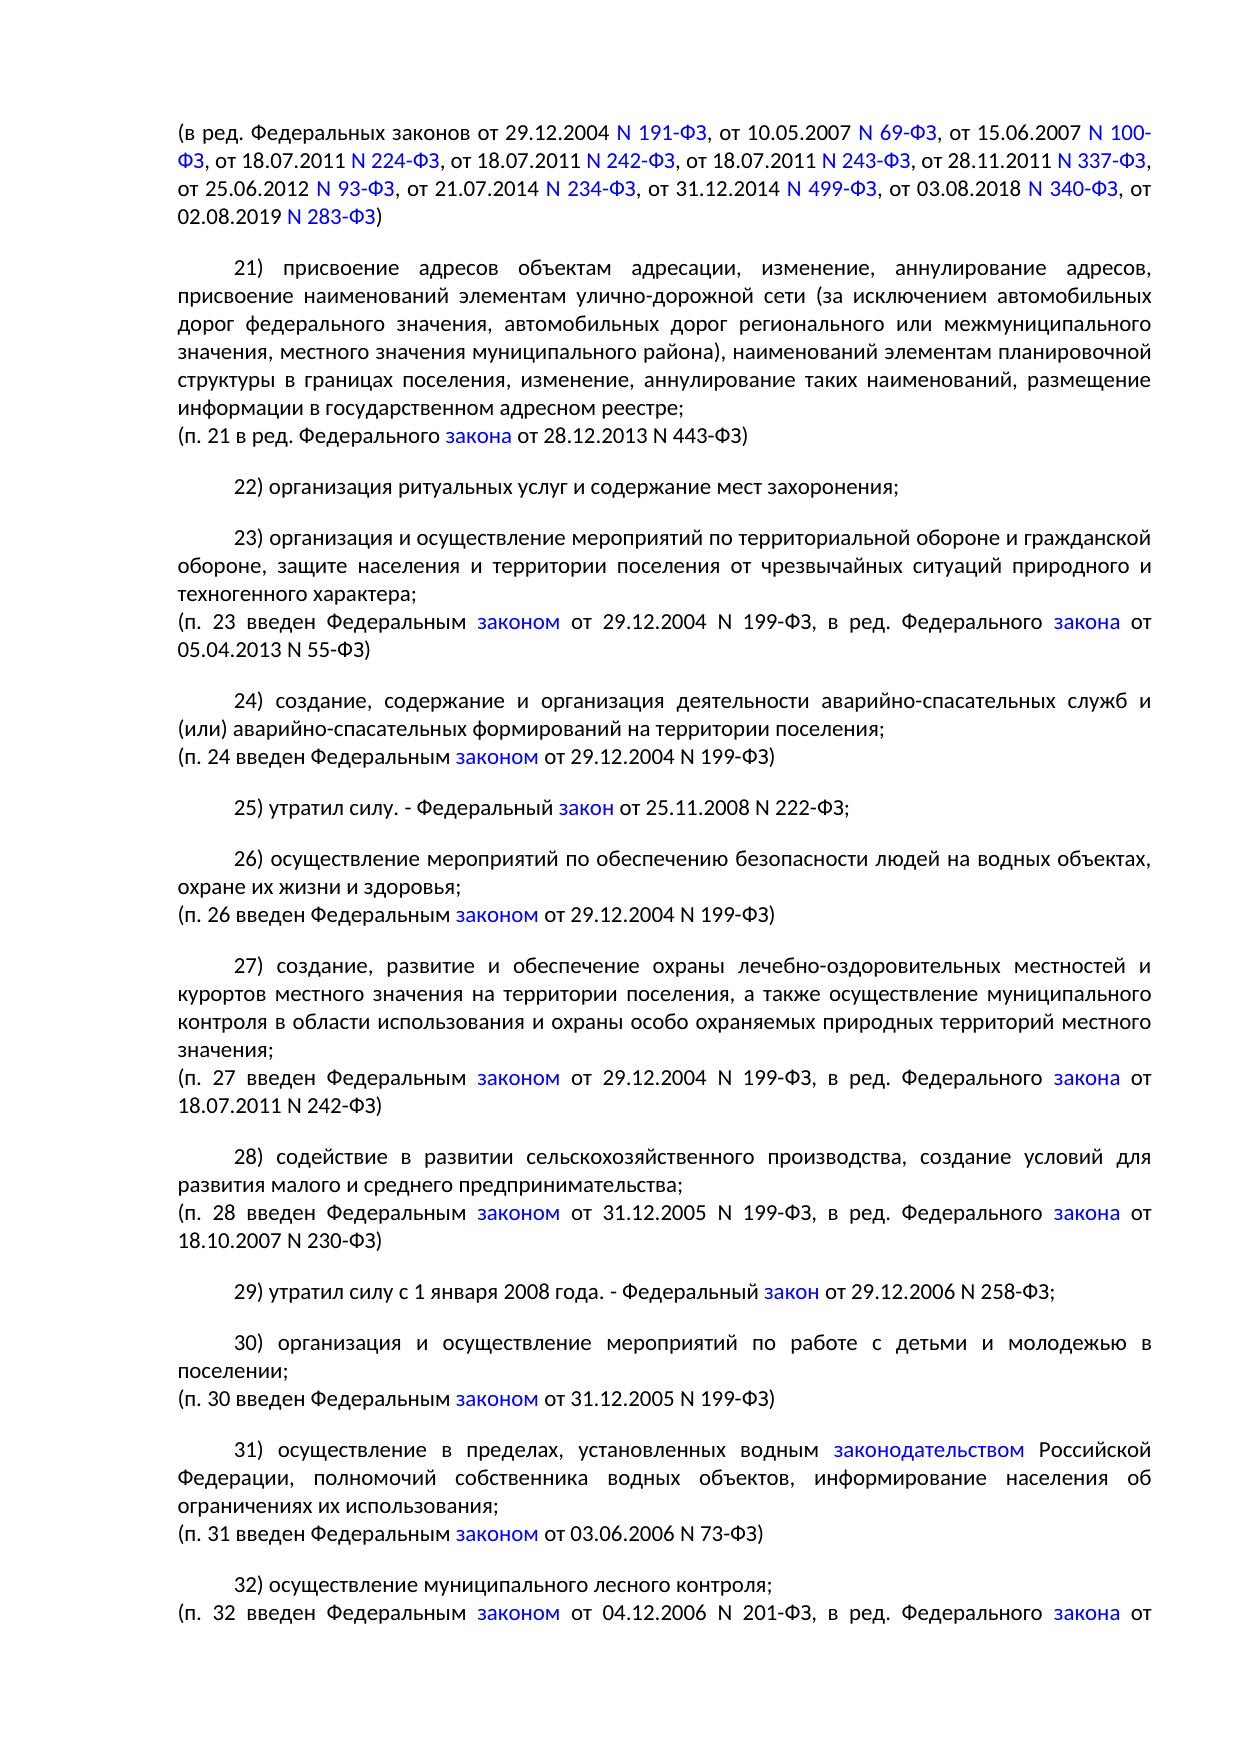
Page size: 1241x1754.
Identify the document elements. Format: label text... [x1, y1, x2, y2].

text 31) осуществление в пределах, установленных водным законодательством Российской Федерации, полномочий собственника водных объектов, информирование населения об ограничениях их использования; [177, 1435, 1152, 1519]
text 22) организация ритуальных услуг и содержание мест захоронения; [177, 472, 1152, 500]
text (п. 26 введен Федеральным законом от 29.12.2004 N 199-ФЗ) [177, 900, 1152, 928]
text (п. 28 введен Федеральным законом от 31.12.2005 N 199-ФЗ, в ред. Федерального закона от 18.10.2007 N 230-ФЗ) [177, 1198, 1152, 1254]
text (п. 27 введен Федеральным законом от 29.12.2004 N 199-ФЗ, в ред. Федерального закона от 18.07.2011 N 242-ФЗ) [177, 1063, 1152, 1119]
text (в ред. Федеральных законов от 29.12.2004 N 191-ФЗ, от 10.05.2007 N 69-ФЗ, от 15.06.2007 N 100-ФЗ, от 18.07.2011 N 224-ФЗ, от 18.07.2011 N 242-ФЗ, от 18.07.2011 N 243-ФЗ, от 28.11.2011 N 337-ФЗ, от 25.06.2012 N 93-ФЗ, от 21.07.2014 N 234-ФЗ, от 31.12.2014 N 499-ФЗ, от 03.08.2018 N 340-ФЗ, от 02.08.2019 N 283-ФЗ) [177, 118, 1152, 230]
text 27) создание, развитие и обеспечение охраны лечебно-оздоровительных местностей и курортов местного значения на территории поселения, а также осуществление муниципального контроля в области использования и охраны особо охраняемых природных территорий местного значения; [177, 951, 1152, 1063]
text 21) присвоение адресов объектам адресации, изменение, аннулирование адресов, присвоение наименований элементам улично-дорожной сети (за исключением автомобильных дорог федерального значения, автомобильных дорог регионального или межмуниципального значения, местного значения муниципального района), наименований элементам планировочной структуры в границах поселения, изменение, аннулирование таких наименований, размещение информации в государственном адресном реестре; [177, 253, 1152, 421]
text (п. 30 введен Федеральным законом от 31.12.2005 N 199-ФЗ) [177, 1384, 1152, 1412]
text 30) организация и осуществление мероприятий по работе с детьми и молодежью в поселении; [177, 1328, 1152, 1384]
text 29) утратил силу с 1 января 2008 года. - Федеральный закон от 29.12.2006 N 258-ФЗ; [177, 1277, 1152, 1305]
text (п. 24 введен Федеральным законом от 29.12.2004 N 199-ФЗ) [177, 742, 1152, 770]
text 24) создание, содержание и организация деятельности аварийно-спасательных служб и (или) аварийно-спасательных формирований на территории поселения; [177, 686, 1152, 742]
text 32) осуществление муниципального лесного контроля; [177, 1570, 1152, 1598]
text 28) содействие в развитии сельскохозяйственного производства, создание условий для развития малого и среднего предпринимательства; [177, 1142, 1152, 1198]
text (п. 23 введен Федеральным законом от 29.12.2004 N 199-ФЗ, в ред. Федерального закона от 05.04.2013 N 55-ФЗ) [177, 607, 1152, 663]
text 23) организация и осуществление мероприятий по территориальной обороне и гражданской обороне, защите населения и территории поселения от чрезвычайных ситуаций природного и техногенного характера; [177, 523, 1152, 607]
text (п. 21 в ред. Федерального закона от 28.12.2013 N 443-ФЗ) [177, 421, 1152, 449]
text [177, 1598, 1152, 1626]
text 26) осуществление мероприятий по обеспечению безопасности людей на водных объектах, охране их жизни и здоровья; [177, 844, 1152, 900]
text (п. 31 введен Федеральным законом от 03.06.2006 N 73-ФЗ) [177, 1519, 1152, 1547]
text 25) утратил силу. - Федеральный закон от 25.11.2008 N 222-ФЗ; [177, 793, 1152, 821]
